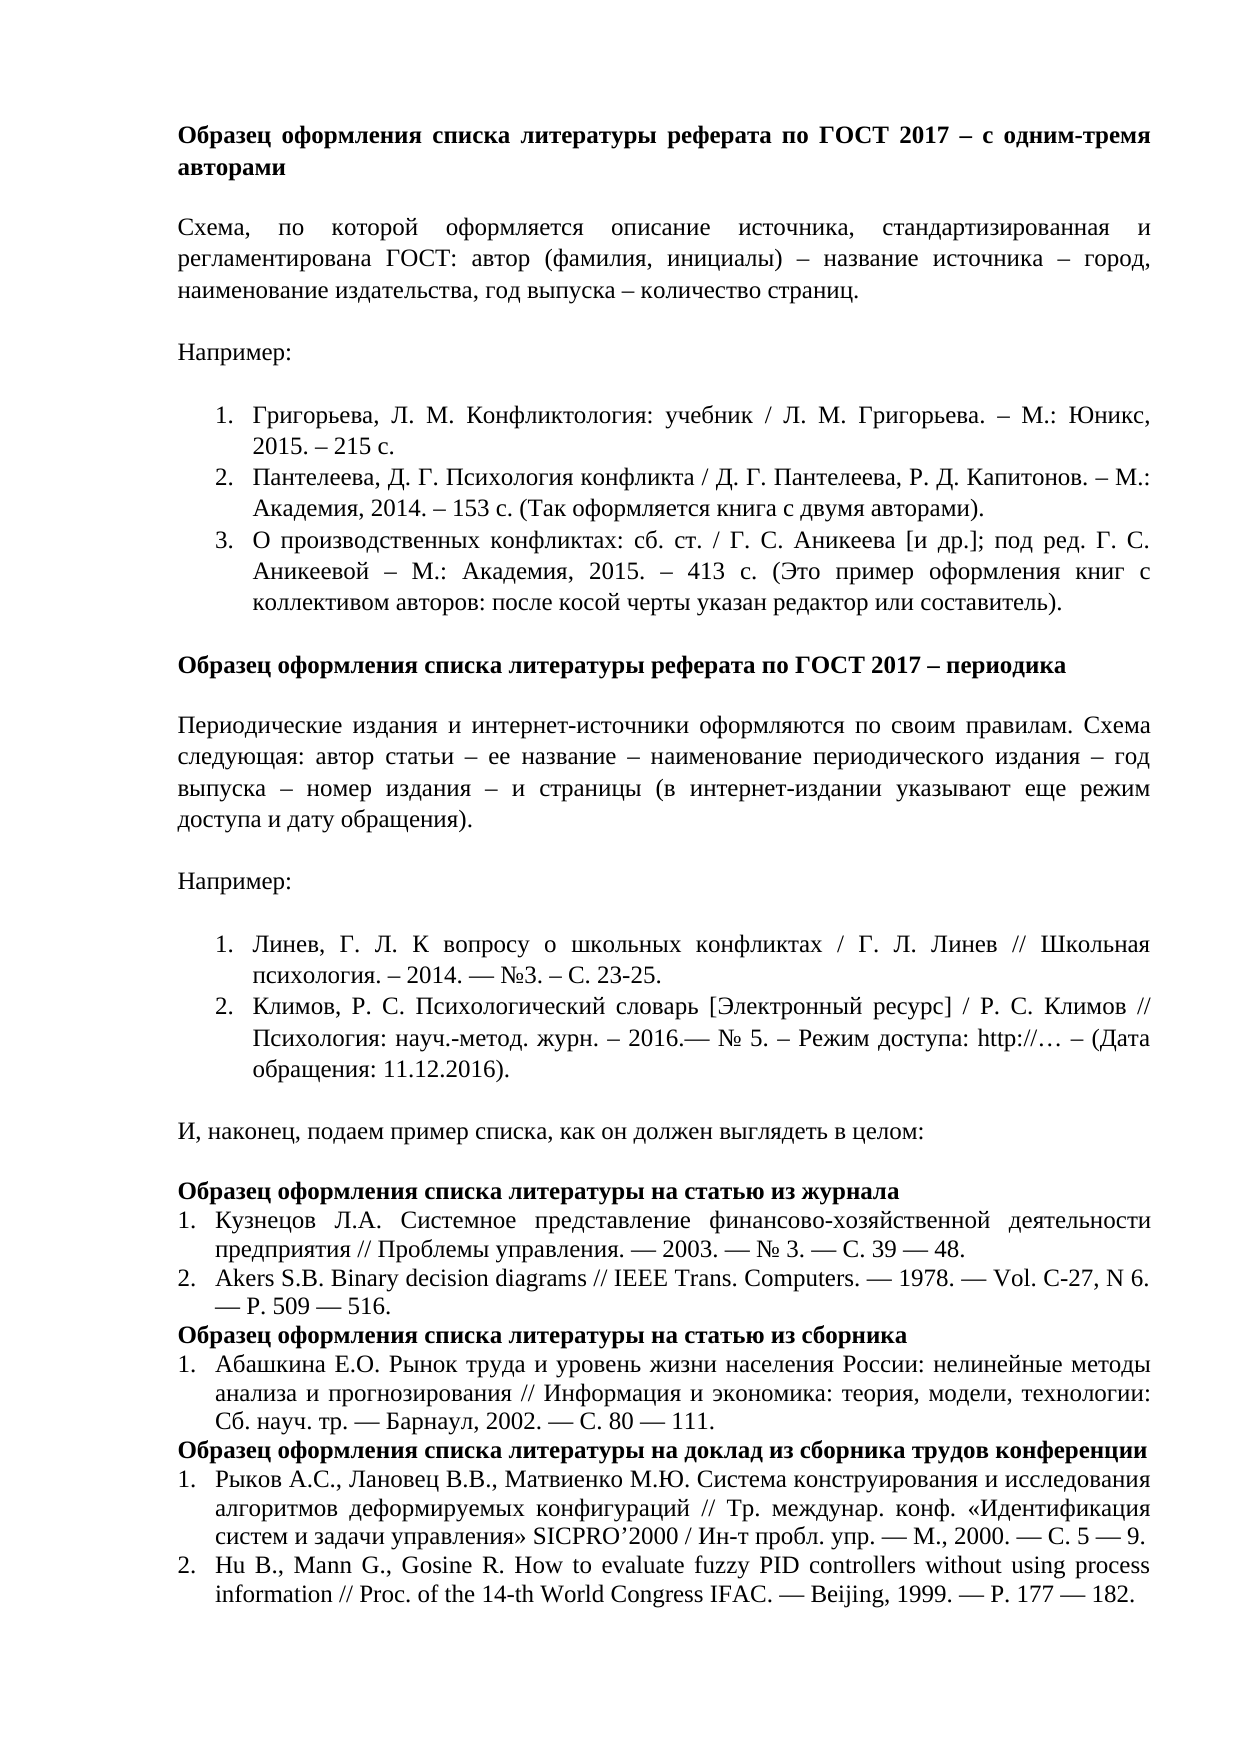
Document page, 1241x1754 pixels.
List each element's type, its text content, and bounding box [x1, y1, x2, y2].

list О производственных конфликтах: сб. ст. / Г. С. Аникеева [и др.]; под ред. Г. С. Аникеевой – М.: Академия, 2015. – 413 с. (Это пример оформления книг с коллективом авторов: после косой черты указан редактор или составитель). [215, 522, 1152, 616]
text Образец оформления списка литературы на статью из журнала [177, 1176, 1152, 1205]
text Периодические издания и интернет-источники оформляются по своим правилам. Схема следующая: автор статьи – ее название – наименование периодического издания – год выпуска – номер издания – и страницы (в интернет-издании указывают еще режим доступа и дату обращения). [177, 708, 1152, 833]
text Схема, по которой оформляется описание источника, стандартизированная и регламентирована ГОСТ: автор (фамилия, инициалы) – название источника – город, наименование издательства, год выпуска – количество страниц. [177, 210, 1152, 303]
text Например: [177, 335, 1152, 366]
text Например: [177, 864, 1152, 895]
list Рыков А.С., Лановец В.В., Матвиенко М.Ю. Система конструирования и исследования алгоритмов деформируемых конфигураций // Тр. междунар. конф. «Идентификация систем и задачи управления» SICPRO’2000 / Ин-т пробл. упр. — М., 2000. — С. 5 — 9. [177, 1464, 1152, 1550]
list Григорьева, Л. М. Конфликтология: учебник / Л. М. Григорьева. – М.: Юникс, 2015. – 215 с. [215, 397, 1152, 460]
text Образец оформления списка литературы реферата по ГОСТ 2017 – с одним-тремя авторами [177, 118, 1152, 181]
text Образец оформления списка литературы на статью из сборника [177, 1320, 1152, 1349]
list Абашкина Е.О. Рынок труда и уровень жизни населения России: нелинейные методы анализа и прогнозирования // Информация и экономика: теория, модели, технологии: Сб. науч. тр. — Барнаул, 2002. — С. 80 — 111. [177, 1349, 1152, 1435]
list Hu B., Mann G., Gosine R. How to evaluate fuzzy PID controllers without using process information // Proc. of the 14-th World Congress IFAC. — Beijing, 1999. — P. 177 — 182. [177, 1550, 1152, 1608]
list Линев, Г. Л. К вопросу о школьных конфликтах / Г. Л. Линев // Школьная психология. – 2014. — №3. – С. 23-25. [215, 926, 1152, 989]
text И, наконец, подаем пример списка, как он должен выглядеть в целом: [177, 1114, 1152, 1145]
text Образец оформления списка литературы реферата по ГОСТ 2017 – периодика [177, 647, 1152, 678]
list Пантелеева, Д. Г. Психология конфликта / Д. Г. Пантелеева, Р. Д. Капитонов. – М.: Академия, 2014. – 153 с. (Так оформляется книга с двумя авторами). [215, 460, 1152, 522]
list Кузнецов Л.А. Системное представление финансово-хозяйственной деятельности предприятия // Проблемы управления. — 2003. — № 3. — С. 39 — 48. [177, 1205, 1152, 1263]
list Климов, Р. С. Психологический словарь [Электронный ресурс] / Р. С. Климов // Психология: науч.-метод. журн. – 2016.— № 5. – Режим доступа: http://… – (Дата обращения: 11.12.2016). [215, 989, 1152, 1083]
list Akers S.B. Binary decision diagrams // IEEE Trans. Computers. — 1978. — Vol. C-27, N 6. — P. 509 — 516. [177, 1263, 1152, 1320]
text Образец оформления списка литературы на доклад из сборника трудов конференции [177, 1435, 1152, 1464]
